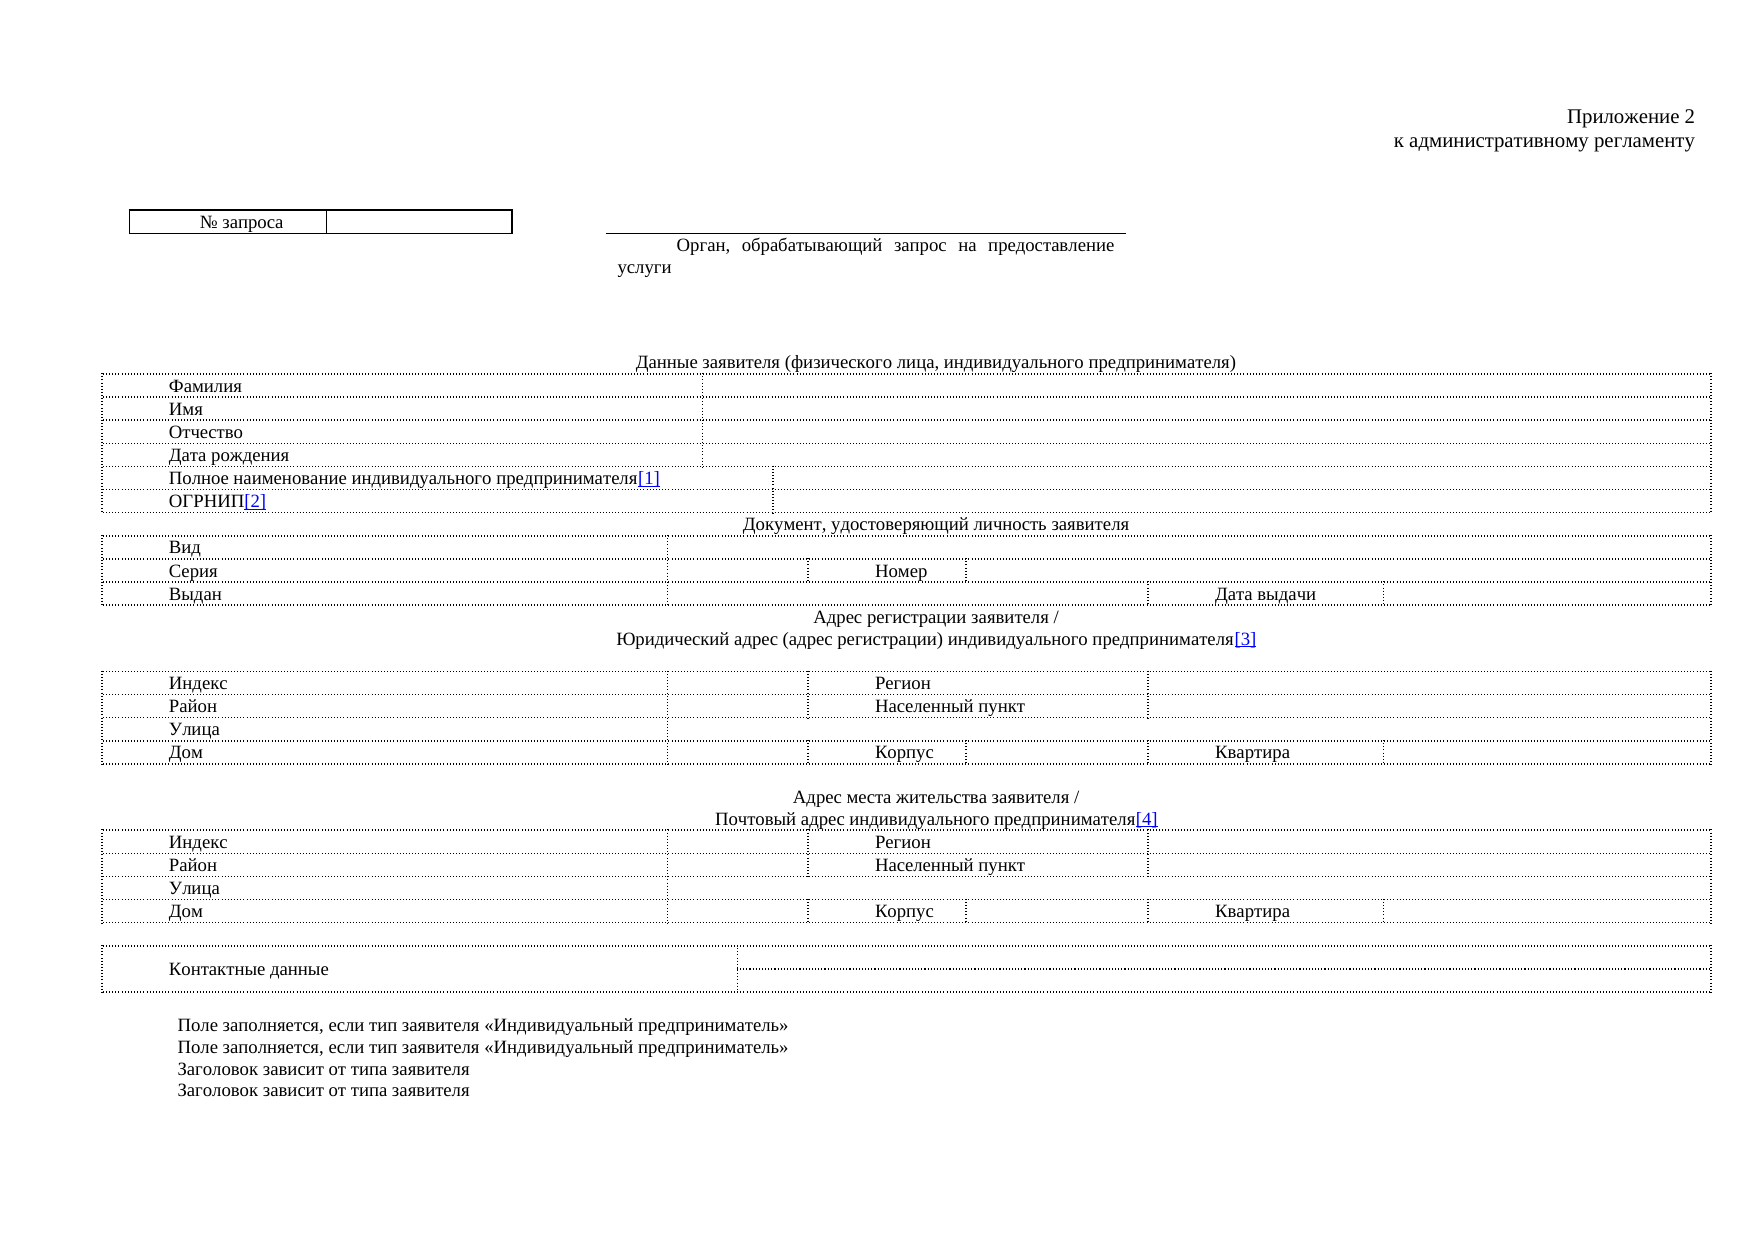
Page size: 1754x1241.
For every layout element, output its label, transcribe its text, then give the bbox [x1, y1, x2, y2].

table_cell Дата рождения [102, 443, 703, 466]
table_cell [668, 581, 1148, 604]
table_cell [668, 876, 1711, 899]
table_cell [703, 419, 1711, 442]
table_cell Дом [102, 899, 668, 922]
table_cell Адрес регистрации заявителя / Юридический адрес (адрес регистрации) индивидуального предпринимателя[3] [102, 604, 1711, 671]
table_cell Выдан [102, 581, 668, 604]
table_cell [668, 899, 808, 922]
table_cell Отчество [102, 419, 703, 442]
text к административному регламенту [118, 128, 1695, 152]
table_cell Регион [808, 671, 1148, 694]
table_cell Улица [102, 876, 668, 899]
table_cell Индекс [102, 829, 668, 852]
table_cell Документ, удостоверяющий личность заявителя [102, 512, 1711, 535]
table_cell [703, 373, 1711, 396]
table_cell [668, 558, 808, 581]
text Приложение 2 [118, 104, 1695, 128]
table_cell [668, 671, 808, 694]
table_cell [966, 558, 1711, 581]
table_cell [703, 396, 1711, 419]
table_cell Фамилия [102, 373, 703, 396]
table_cell Серия [102, 558, 668, 581]
table_cell [668, 922, 808, 945]
table_cell Номер [808, 558, 966, 581]
table_cell [738, 945, 1711, 968]
table_cell Индекс [102, 671, 668, 694]
table_cell [668, 535, 1711, 558]
table_cell Дом [102, 740, 668, 763]
table_cell Улица [102, 717, 668, 740]
table_cell Полное наименование индивидуального предпринимателя[1] [102, 466, 773, 489]
table_cell Район [102, 694, 668, 717]
table_cell [773, 466, 1711, 489]
table_cell [1383, 922, 1711, 945]
table_cell [668, 853, 808, 876]
table_cell Вид [102, 535, 668, 558]
table_cell [668, 829, 808, 852]
table_cell [1148, 829, 1711, 852]
table_cell Квартира [1148, 899, 1383, 922]
table_cell [668, 694, 808, 717]
table_cell [966, 922, 1148, 945]
table_cell [773, 489, 1711, 512]
table_cell Адрес места жительства заявителя / Почтовый адрес индивидуального предпринимателя[4] [102, 763, 1711, 829]
table_cell Корпус [808, 899, 966, 922]
text Поле заполняется, если тип заявителя «Индивидуальный предприниматель» [118, 1036, 1695, 1057]
table_cell [1148, 694, 1711, 717]
table_cell Регион [808, 829, 1148, 852]
text Заголовок зависит от типа заявителя [118, 1057, 1695, 1079]
table_cell [966, 899, 1148, 922]
table_cell [966, 740, 1148, 763]
table_cell Квартира [1148, 740, 1383, 763]
table_cell Населенный пункт [808, 694, 1148, 717]
table_cell [668, 740, 808, 763]
table_cell [1148, 671, 1711, 694]
table_cell [668, 717, 1711, 740]
text Заголовок зависит от типа заявителя [118, 1079, 1695, 1101]
table_cell Имя [102, 396, 703, 419]
table_cell Населенный пункт [808, 853, 1148, 876]
table_header Данные заявителя (физического лица, индивидуального предпринимателя) [102, 209, 1711, 373]
table_cell [1383, 899, 1711, 922]
table_cell Район [102, 853, 668, 876]
table_cell [808, 922, 966, 945]
table_cell [1383, 581, 1711, 604]
table_cell Корпус [808, 740, 966, 763]
table_cell ОГРНИП[2] [102, 489, 773, 512]
table_cell [1383, 740, 1711, 763]
text Поле заполняется, если тип заявителя «Индивидуальный предприниматель» [118, 1014, 1695, 1036]
table_cell [738, 968, 1711, 991]
table_cell [1148, 922, 1383, 945]
table_cell [703, 443, 1711, 466]
table_cell Дата выдачи [1148, 581, 1383, 604]
table_cell [102, 922, 668, 945]
table_cell Контактные данные [102, 945, 738, 991]
table_cell [1148, 853, 1711, 876]
